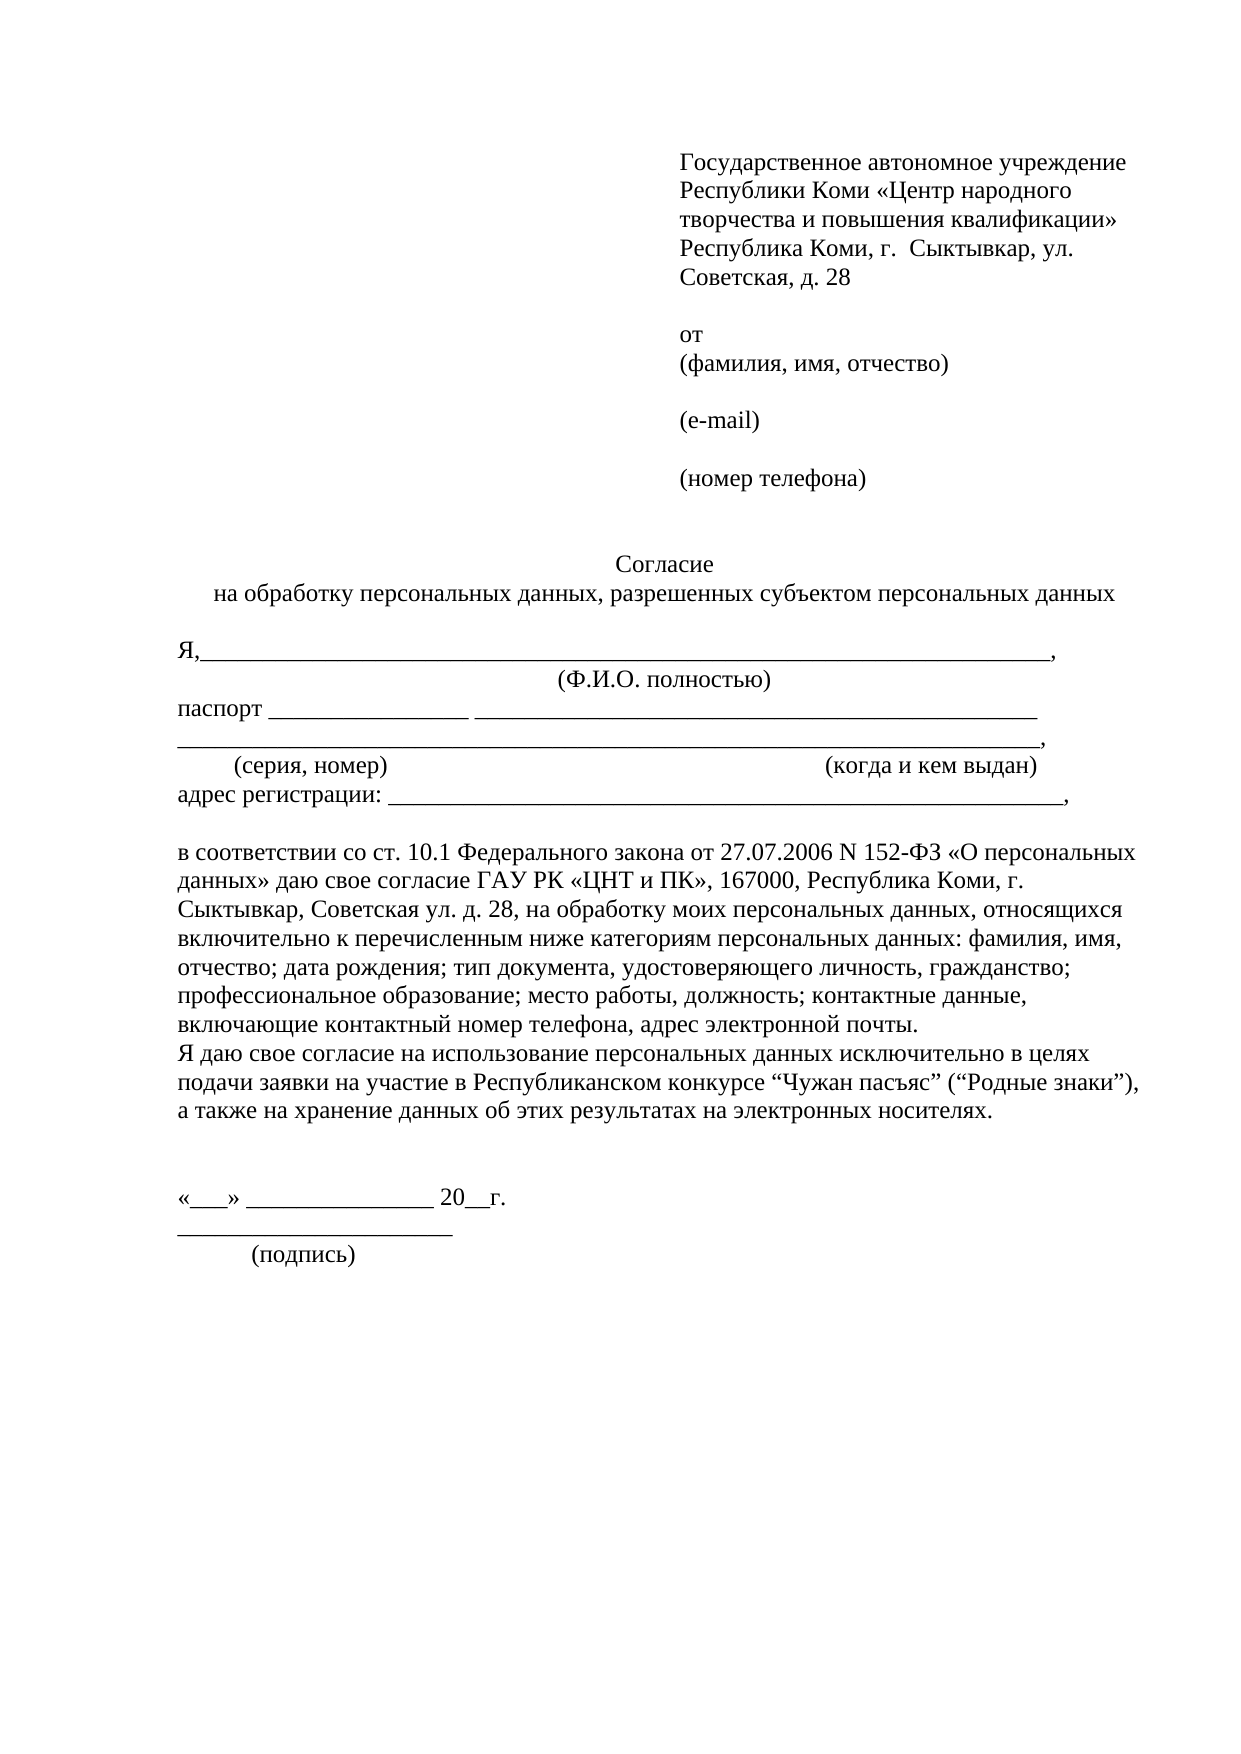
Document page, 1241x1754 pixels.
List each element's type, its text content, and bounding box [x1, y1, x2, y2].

text Согласие [177, 549, 1152, 578]
text Я даю свое согласие на использование персональных данных исключительно в целях подачи заявки на участие в Республиканском конкурсе “Чужан пасъяс” (“Родные знаки”), а также на хранение данных об этих результатах на электронных носителях. [177, 1038, 1152, 1124]
text Я,____________________________________________________________________, [177, 636, 1152, 664]
text (Ф.И.О. полностью) [177, 664, 1152, 693]
text на обработку персональных данных, разрешенных субъектом персональных данных [177, 578, 1152, 607]
text в соответствии со ст. 10.1 Федерального закона от 27.07.2006 N 152-ФЗ «О персональных данных» даю свое согласие ГАУ РК «ЦНТ и ПК», 167000, Республика Коми, г. Сыктывкар, Советская ул. д. 28, на обработку моих персональных данных, относящихся включительно к перечисленным ниже категориям персональных данных: фамилия, имя, отчество; дата рождения; тип документа, удостоверяющего личность, гражданство; профессиональное образование; место работы, должность; контактные данные, включающие контактный номер телефона, адрес электронной почты. [177, 837, 1152, 1038]
text Республика Коми, г. Сыктывкар, ул. Советская, д. 28 [679, 233, 1152, 291]
text (e-mail) [679, 406, 1152, 434]
text (серия, номер) (когда и кем выдан) [177, 751, 1152, 779]
text паспорт ________________ _____________________________________________ _____________________________________________________________________, [177, 693, 1152, 751]
text адрес регистрации: ______________________________________________________, [177, 779, 1152, 808]
text от [679, 319, 1152, 348]
text (номер телефона) [679, 463, 1152, 492]
text (фамилия, имя, отчество) [679, 348, 1152, 377]
text «___» _______________ 20__г. ______________________ (подпись) [177, 1182, 1152, 1268]
text Государственное автономное учреждение Республики Коми «Центр народного творчества и повышения квалификации» [679, 147, 1152, 233]
